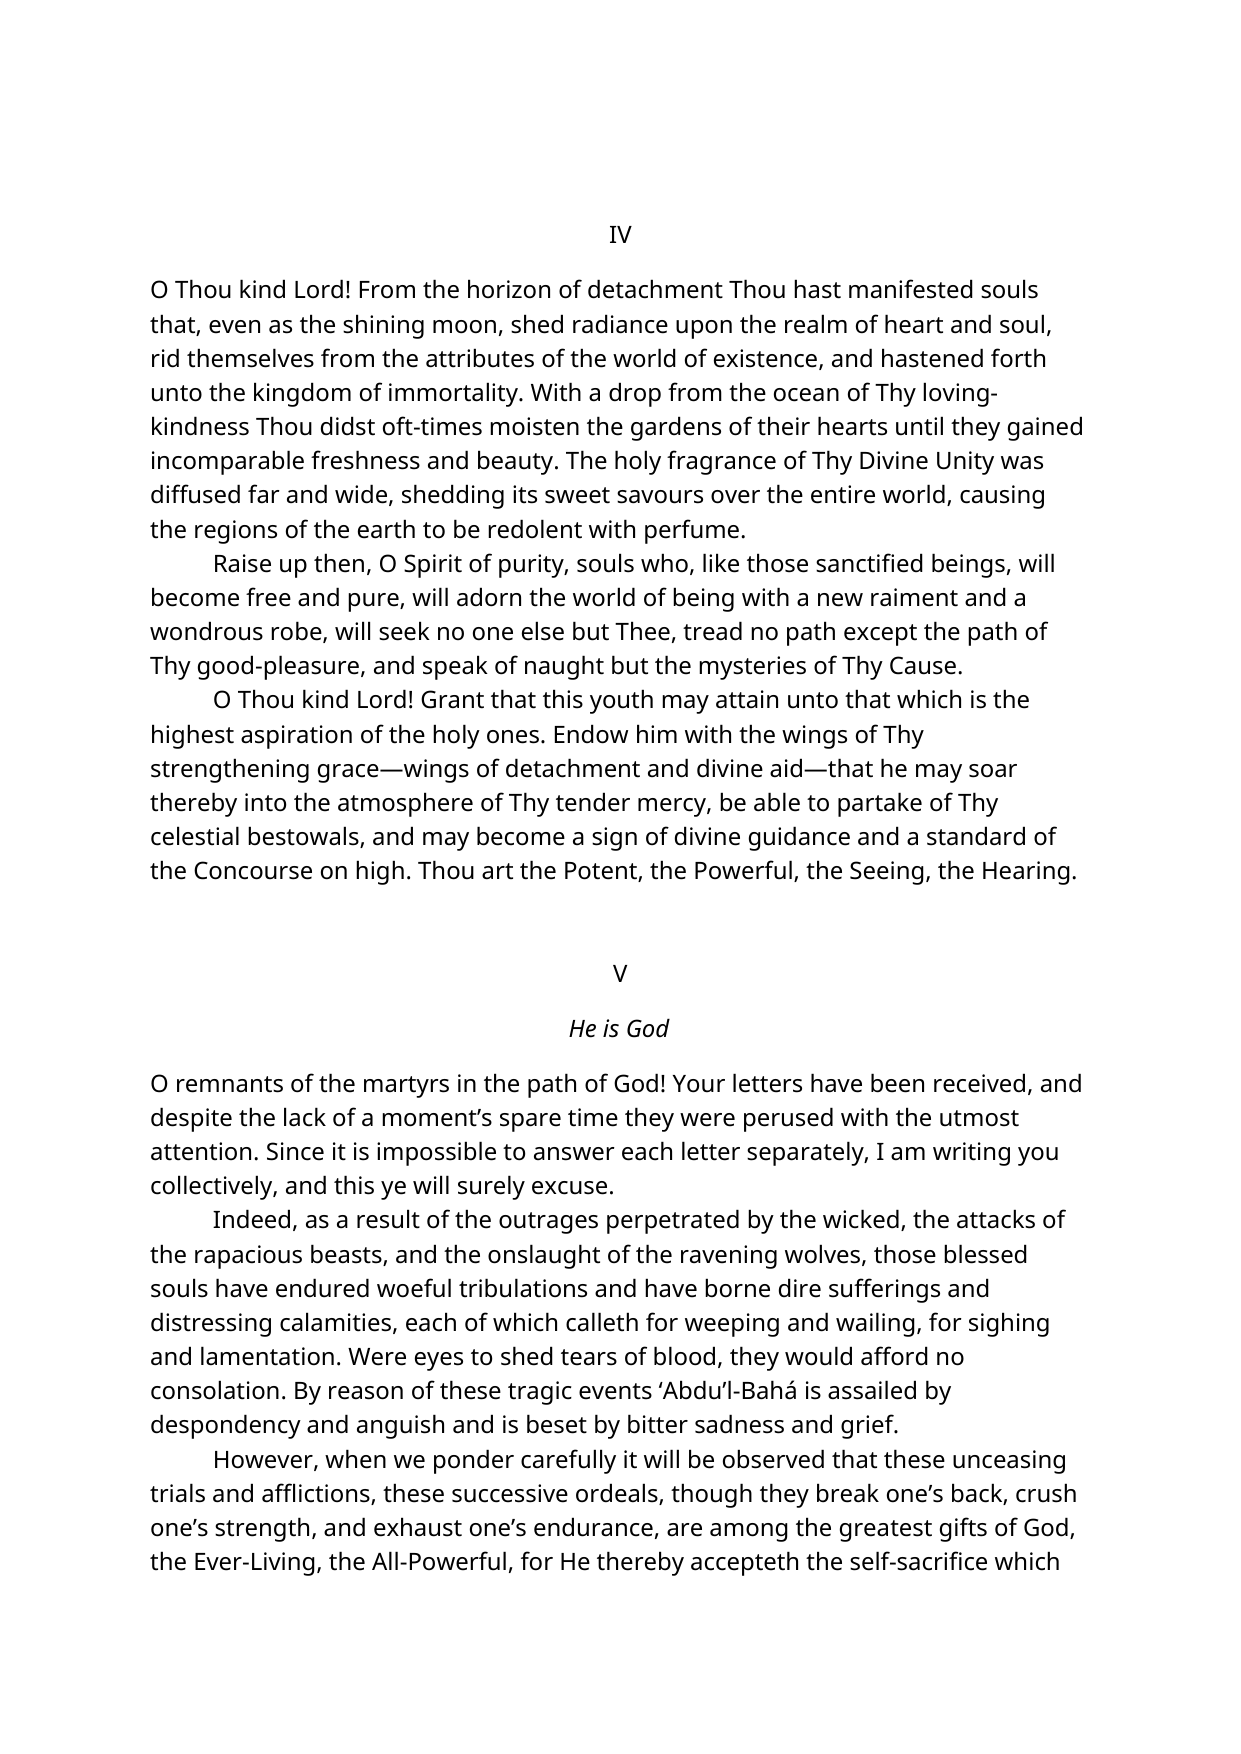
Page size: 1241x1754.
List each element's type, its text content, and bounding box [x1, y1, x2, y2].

text IV [150, 218, 1090, 251]
text Indeed, as a result of the outrages perpetrated by the wicked, the attacks of the rapacious beasts, and the onslaught of the ravening wolves, those blessed souls have endured woeful tribulations and have borne dire sufferings and distressing calamities, each of which calleth for weeping and wailing, for sighing and lamentation. Were eyes to shed tears of blood, they would afford no consolation. By reason of these tragic events ‘Abdu’l-Bahá is assailed by despondency and anguish and is beset by bitter sadness and grief. [150, 1203, 1090, 1441]
text V [150, 957, 1090, 989]
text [150, 1442, 1090, 1578]
text He is God [150, 1012, 1090, 1044]
text O Thou kind Lord! From the horizon of detachment Thou hast manifested souls that, even as the shining moon, shed radiance upon the realm of heart and soul, rid themselves from the attributes of the world of existence, and hastened forth unto the kingdom of immortality. With a drop from the ocean of Thy loving-kindness Thou didst oft-times moisten the gardens of their hearts until they gained incomparable freshness and beauty. The holy fragrance of Thy Divine Unity was diffused far and wide, shedding its sweet savours over the entire world, causing the regions of the earth to be redolent with perfume. [150, 273, 1090, 545]
text O remnants of the martyrs in the path of God! Your letters have been received, and despite the lack of a moment’s spare time they were perused with the utmost attention. Since it is impossible to answer each letter separately, I am writing you collectively, and this ye will surely excuse. [150, 1067, 1090, 1202]
text Raise up then, O Spirit of purity, souls who, like those sanctified beings, will become free and pure, will adorn the world of being with a new raiment and a wondrous robe, will seek no one else but Thee, tread no path except the path of Thy good-pleasure, and speak of naught but the mysteries of Thy Cause. [150, 547, 1090, 682]
text O Thou kind Lord! Grant that this youth may attain unto that which is the highest aspiration of the holy ones. Endow him with the wings of Thy strengthening grace—wings of detachment and divine aid—that he may soar thereby into the atmosphere of Thy tender mercy, be able to partake of Thy celestial bestowals, and may become a sign of divine guidance and a standard of the Concourse on high. Thou art the Potent, the Powerful, the Seeing, the Hearing. [150, 683, 1090, 887]
